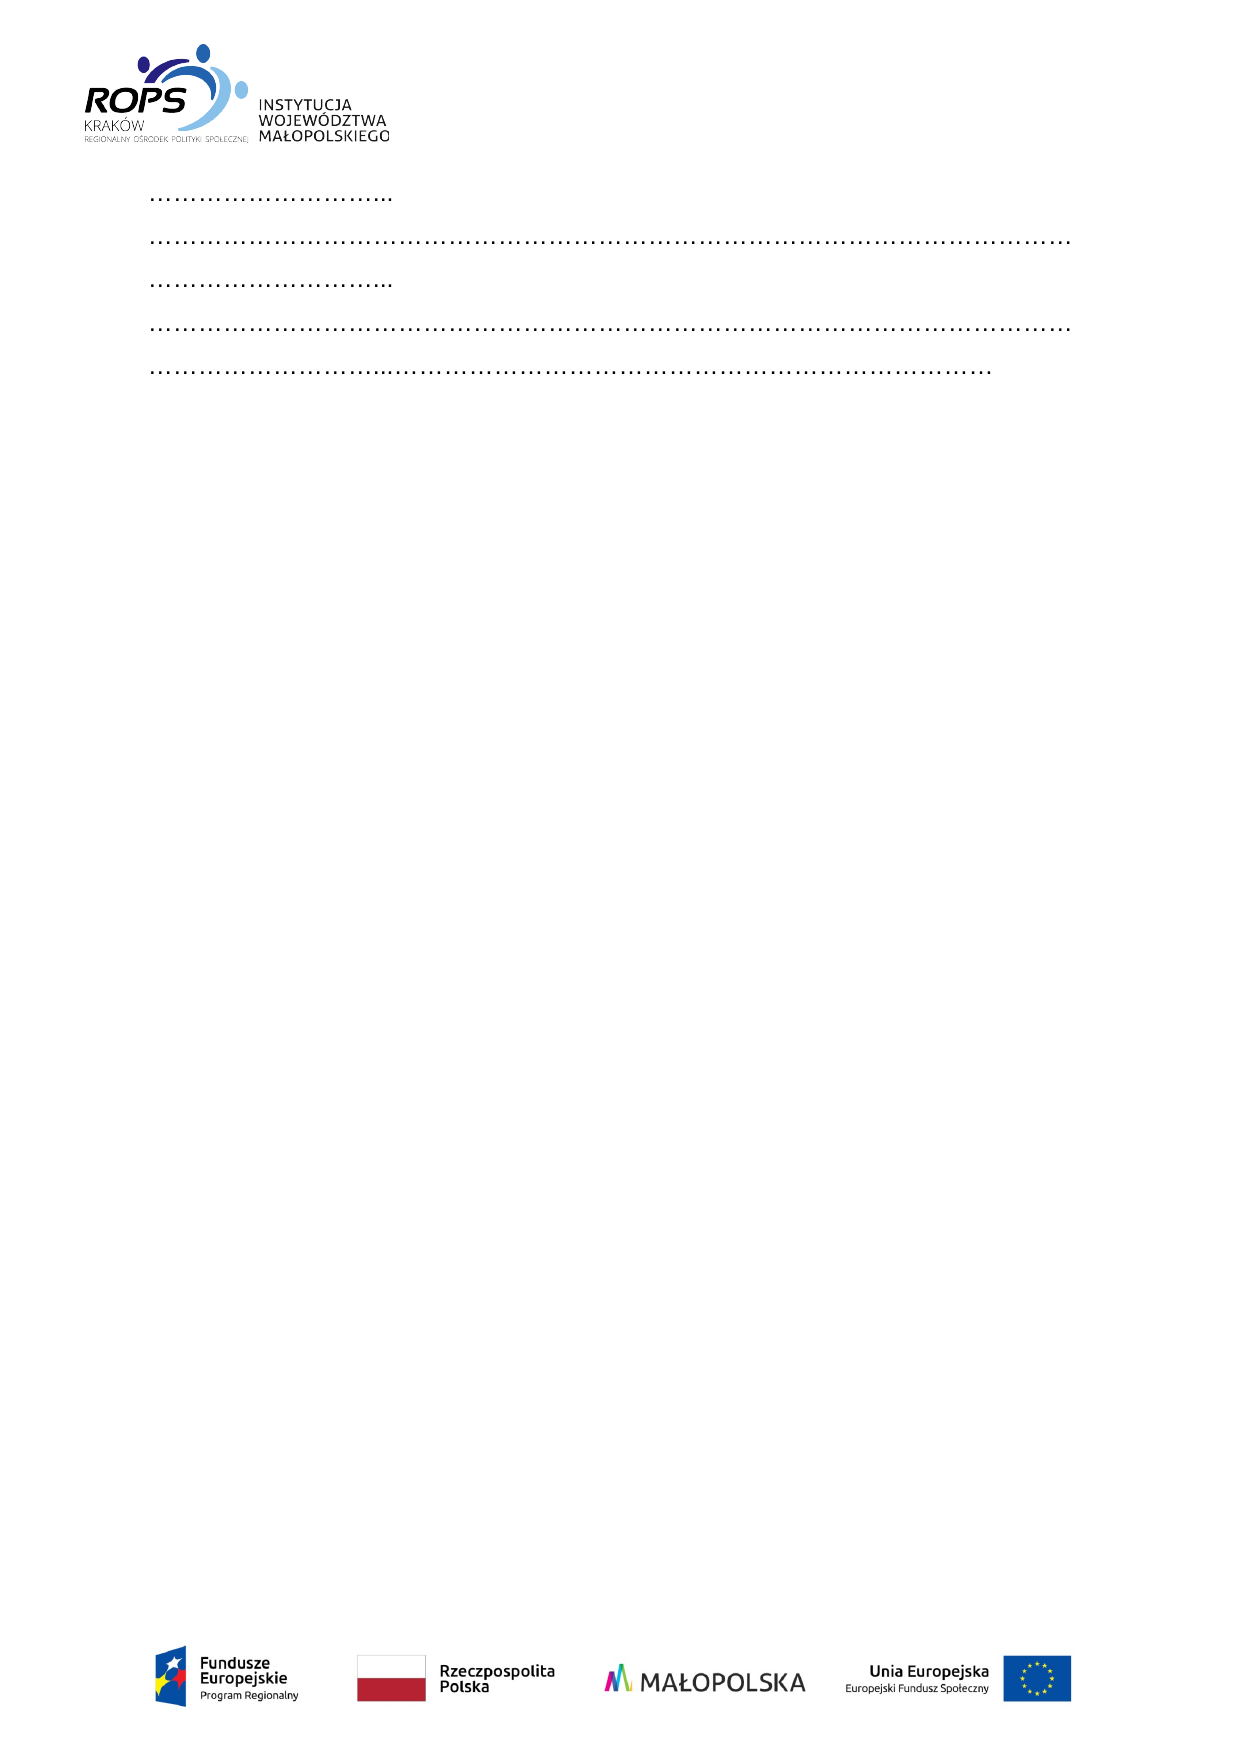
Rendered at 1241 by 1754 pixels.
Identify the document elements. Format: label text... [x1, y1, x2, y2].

picture [140, 1630, 1086, 1722]
picture [85, 44, 389, 143]
